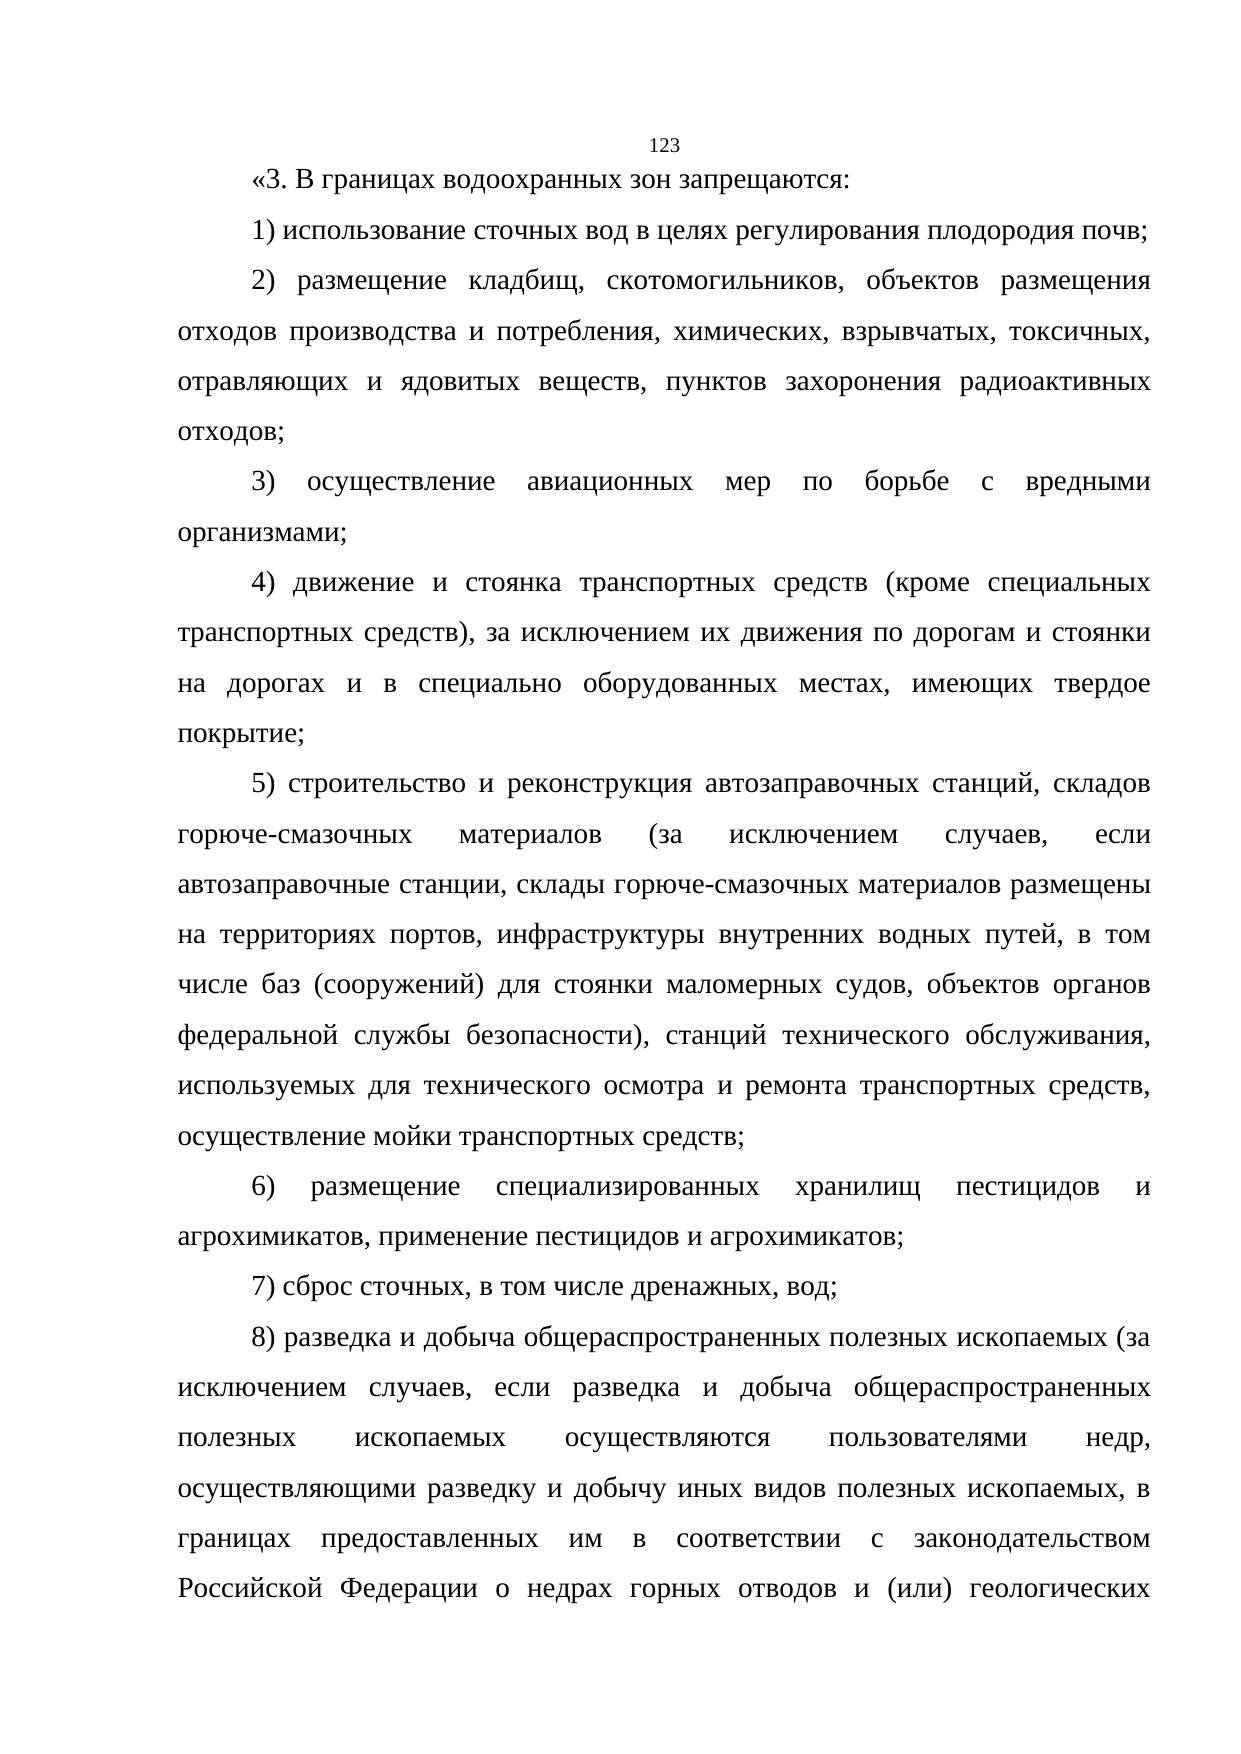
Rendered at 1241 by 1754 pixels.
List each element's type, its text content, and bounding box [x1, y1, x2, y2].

text 4) движение и стоянка транспортных средств (кроме специальных транспортных средств), за исключением их движения по дорогам и стоянки на дорогах и в специально оборудованных местах, имеющих твердое покрытие; [177, 564, 1152, 749]
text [177, 1319, 1152, 1604]
text 2) размещение кладбищ, скотомогильников, объектов размещения отходов производства и потребления, химических, взрывчатых, токсичных, отравляющих и ядовитых веществ, пунктов захоронения радиоактивных отходов; [177, 262, 1152, 447]
text 7) сброс сточных, в том числе дренажных, вод; [177, 1268, 1152, 1302]
text 3) осуществление авиационных мер по борьбе с вредными организмами; [177, 463, 1152, 547]
text 6) размещение специализированных хранилищ пестицидов и агрохимикатов, применение пестицидов и агрохимикатов; [177, 1168, 1152, 1252]
text 5) строительство и реконструкция автозаправочных станций, складов горюче-смазочных материалов (за исключением случаев, если автозаправочные станции, склады горюче-смазочных материалов размещены на территориях портов, инфраструктуры внутренних водных путей, в том числе баз (сооружений) для стоянки маломерных судов, объектов органов федеральной службы безопасности), станций технического обслуживания, используемых для технического осмотра и ремонта транспортных средств, осуществление мойки транспортных средств; [177, 765, 1152, 1151]
text 1) использование сточных вод в целях регулирования плодородия почв; [177, 212, 1152, 246]
text «3. В границах водоохранных зон запрещаются: [177, 162, 1152, 195]
